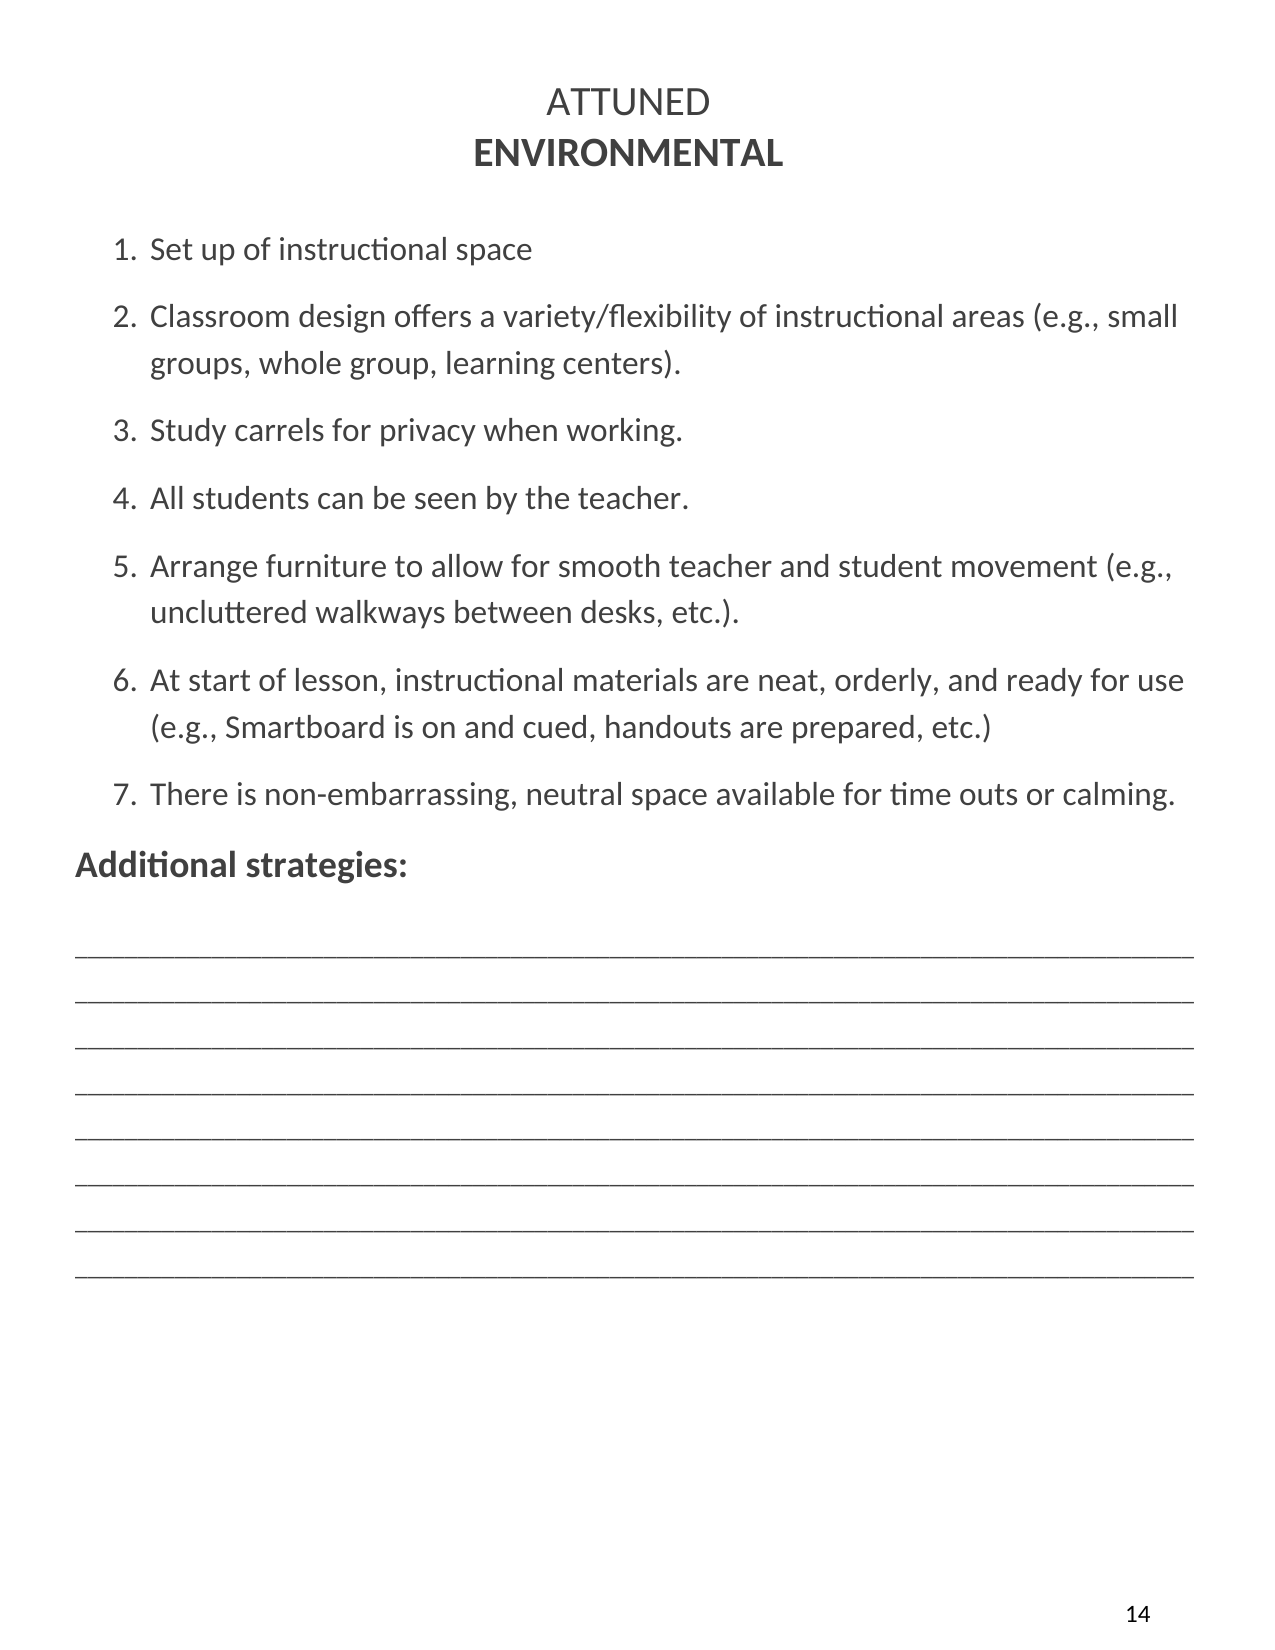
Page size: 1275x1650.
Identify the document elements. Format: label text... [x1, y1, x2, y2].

text ATTUNED ENVIRONMENTAL [187, 75, 1069, 177]
list All students can be seen by the teacher. [112, 477, 1200, 518]
list At start of lesson, instructional materials are neat, orderly, and ready for use (e.g., Smartboard is on and cued, handouts are prepared, etc.) [112, 659, 1200, 747]
text ________________________________________________________________________________________________________________________________________________________________________________________________________________________________________________________________________________________________________________________________________________________________________________________________________________________________________________________________________________________________________________________________________________________________________________________________________________________________________________________________________________________________________________________________________________ [75, 931, 1200, 1281]
list Classroom design offers a variety/flexibility of instructional areas (e.g., small groups, whole group, learning centers). [112, 295, 1200, 383]
text Additional strategies: [75, 841, 1200, 887]
list Set up of instructional space [112, 227, 1200, 268]
list Study carrels for privacy when working. [112, 409, 1200, 450]
list Arrange furniture to allow for smooth teacher and student movement (e.g., uncluttered walkways between desks, etc.). [112, 545, 1200, 632]
list There is non-embarrassing, neutral space available for time outs or calming. [112, 773, 1200, 814]
